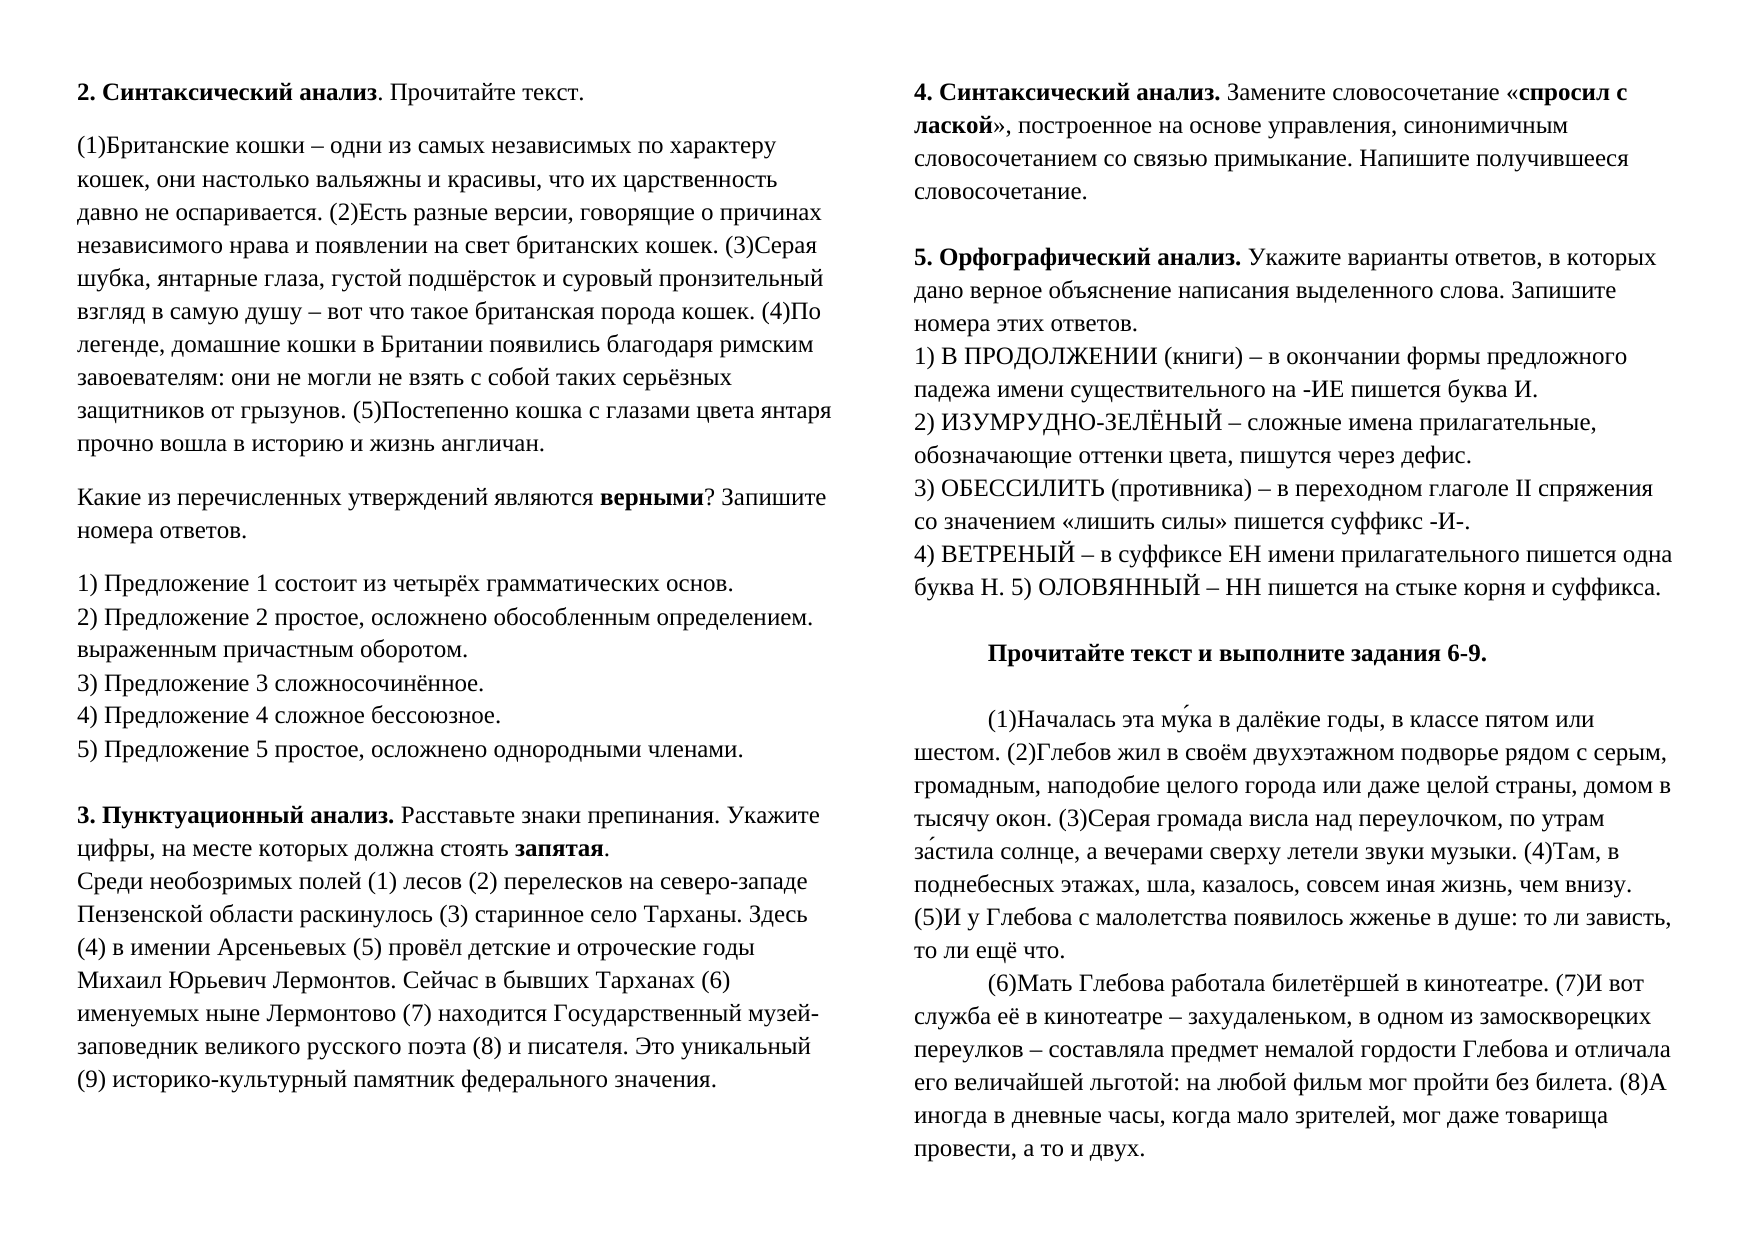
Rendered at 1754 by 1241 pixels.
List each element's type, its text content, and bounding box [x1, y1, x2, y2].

text 4) ВЕТРЕНЫЙ – в суффиксе ЕН имени прилагательного пишется одна буква Н. 5) ОЛОВЯННЫЙ – НН пишется на стыке корня и суффикса. [914, 539, 1677, 601]
text 5. Орфографический анализ. Укажите варианты ответов, в которых дано верное объяснение написания выделенного слова. Запишите номера этих ответов. [914, 242, 1677, 337]
text 3. Пунктуационный анализ. Расставьте знаки препинания. Укажите цифры, на месте которых должна стоять запятая. [77, 800, 840, 861]
text 4) Предложение 4 сложное бессоюзное. [77, 701, 840, 729]
text Какие из перечисленных утверждений являются верными? Запишите номера ответов. [77, 482, 840, 543]
text 2) Предложение 2 простое, осложнено обособленным определением. выраженным причастным оборотом. [77, 602, 840, 663]
text 3) Предложение 3 сложносочинённое. [77, 668, 840, 696]
text (6)Мать Глебова работала билетёршей в кинотеатре. (7)И вот служба её в кинотеатре – захудаленьком, в одном из замоскворецких переулков – составляла предмет немалой гордости Глебова и отличала его величайшей льготой: на любой фильм мог пройти без билета. (8)А иногда в дневные часы, когда мало зрителей, мог даже товарища провести, а то и двух. [914, 968, 1677, 1162]
text Среди необозримых полей (1) лесов (2) перелесков на северо-западе Пензенской области раскинулось (3) старинное село Тарханы. Здесь (4) в имении Арсеньевых (5) провёл детские и отроческие годы Михаил Юрьевич Лермонтов. Сейчас в бывших Тарханах (6) именуемых ныне Лермонтово (7) находится Государственный музей-заповедник великого русского поэта (8) и писателя. Это уникальный (9) историко-культурный памятник федерального значения. [77, 866, 840, 1093]
text 3) ОБЕССИЛИТЬ (противника) – в переходном глаголе II спряжения со значением «лишить силы» пишется суффикс -И-. [914, 473, 1677, 535]
text (1)Началась эта му́ка в далёкие годы, в классе пятом или шестом. (2)Глебов жил в своём двухэтажном подворье рядом с серым, громадным, наподобие целого города или даже целой страны, домом в тысячу окон. (3)Серая громада висла над переулочком, по утрам за́стила солнце, а вечерами сверху летели звуки музыки. (4)Там, в поднебесных этажах, шла, казалось, совсем иная жизнь, чем внизу. (5)И у Глебова с малолетства появилось жженье в душе: то ли зависть, то ли ещё что. [914, 704, 1677, 964]
text 1) В ПРОДОЛЖЕНИИ (книги) – в окончании формы предложного падежа имени существительного на -ИЕ пишется буква И. [914, 341, 1677, 403]
text 2. Синтаксический анализ. Прочитайте текст. [77, 77, 840, 106]
text (1)Британские кошки – одни из самых независимых по характеру кошек, они настолько вальяжны и красивы, что их царственность давно не оспаривается. (2)Есть разные версии, говорящие о причинах независимого нрава и появлении на свет британских кошек. (3)Серая шубка, янтарные глаза, густой подшёрсток и суровый пронзительный взгляд в самую душу – вот что такое британская порода кошек. (4)По легенде, домашние кошки в Британии появились благодаря римским завоевателям: они не могли не взять с собой таких серьёзных защитников от грызунов. (5)Постепенно кошка с глазами цвета янтаря прочно вошла в историю и жизнь англичан. [77, 131, 840, 457]
text 1) Предложение 1 состоит из четырёх грамматических основ. [77, 568, 840, 597]
text 5) Предложение 5 простое, осложнено однородными членами. [77, 734, 840, 762]
text 4. Синтаксический анализ. Замените словосочетание «спросил с лаской», построенное на основе управления, синонимичным словосочетанием со связью примыкание. Напишите получившееся словосочетание. [914, 77, 1677, 204]
text Прочитайте текст и выполните задания 6-9. [914, 638, 1677, 667]
text 2) ИЗУМРУДНО-ЗЕЛЁНЫЙ – сложные имена прилагательные, обозначающие оттенки цвета, пишутся через дефис. [914, 407, 1677, 469]
